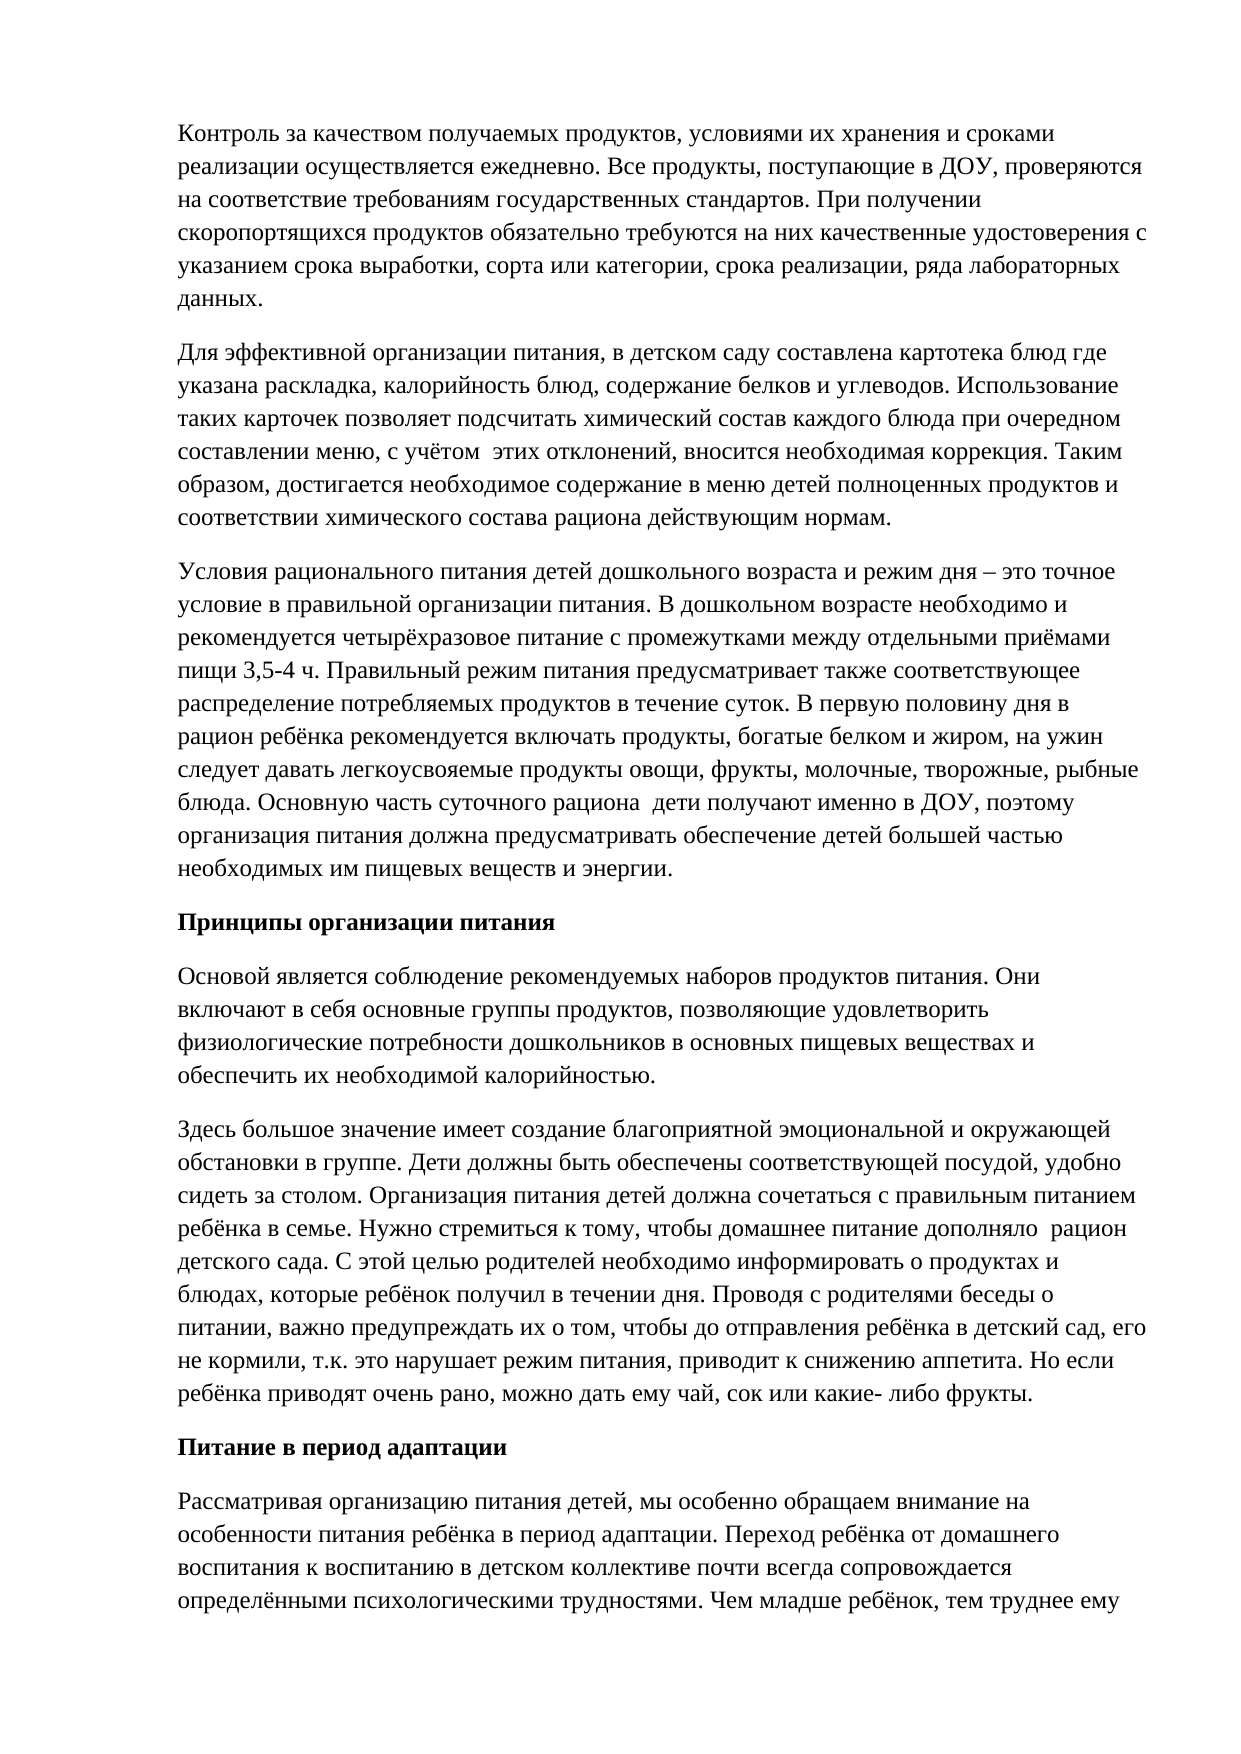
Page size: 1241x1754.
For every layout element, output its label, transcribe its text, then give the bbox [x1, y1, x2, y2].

text Контроль за качеством получаемых продуктов, условиями их хранения и сроками реализации осуществляется ежедневно. Все продукты, поступающие в ДОУ, проверяются на соответствие требованиям государственных стандартов. При получении скоропортящихся продуктов обязательно требуются на них качественные удостоверения с указанием срока выработки, сорта или категории, срока реализации, ряда лабораторных данных. [177, 118, 1152, 312]
text Здесь большое значение имеет создание благоприятной эмоциональной и окружающей обстановки в группе. Дети должны быть обеспечены соответствующей посудой, удобно сидеть за столом. Организация питания детей должна сочетаться с правильным питанием ребёнка в семье. Нужно стремиться к тому, чтобы домашнее питание дополняло рацион детского сада. С этой целью родителей необходимо информировать о продуктах и блюдах, которые ребёнок получил в течении дня. Проводя с родителями беседы о питании, важно предупреждать их о том, чтобы до отправления ребёнка в детский сад, его не кормили, т.к. это нарушает режим питания, приводит к снижению аппетита. Но если ребёнка приводят очень рано, можно дать ему чай, сок или какие- либо фрукты. [177, 1114, 1152, 1407]
text Принципы организации питания [177, 907, 1152, 936]
text Питание в период адаптации [177, 1432, 1152, 1461]
text Условия рационального питания детей дошкольного возраста и режим дня – это точное условие в правильной организации питания. В дошкольном возрасте необходимо и рекомендуется четырёхразовое питание с промежутками между отдельными приёмами пищи 3,5-4 ч. Правильный режим питания предусматривает также соответствующее распределение потребляемых продуктов в течение суток. В первую половину дня в рацион ребёнка рекомендуется включать продукты, богатые белком и жиром, на ужин следует давать легкоусвояемые продукты овощи, фрукты, молочные, творожные, рыбные блюда. Основную часть суточного рациона дети получают именно в ДОУ, поэтому организация питания должна предусматривать обеспечение детей большей частью необходимых им пищевых веществ и энергии. [177, 556, 1152, 882]
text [177, 1486, 1152, 1613]
text Основой является соблюдение рекомендуемых наборов продуктов питания. Они включают в себя основные группы продуктов, позволяющие удовлетворить физиологические потребности дошкольников в основных пищевых веществах и обеспечить их необходимой калорийностью. [177, 961, 1152, 1089]
text Для эффективной организации питания, в детском саду составлена картотека блюд где указана раскладка, калорийность блюд, содержание белков и углеводов. Использование таких карточек позволяет подсчитать химический состав каждого блюда при очередном составлении меню, с учётом этих отклонений, вносится необходимая коррекция. Таким образом, достигается необходимое содержание в меню детей полноценных продуктов и соответствии химического состава рациона действующим нормам. [177, 337, 1152, 531]
